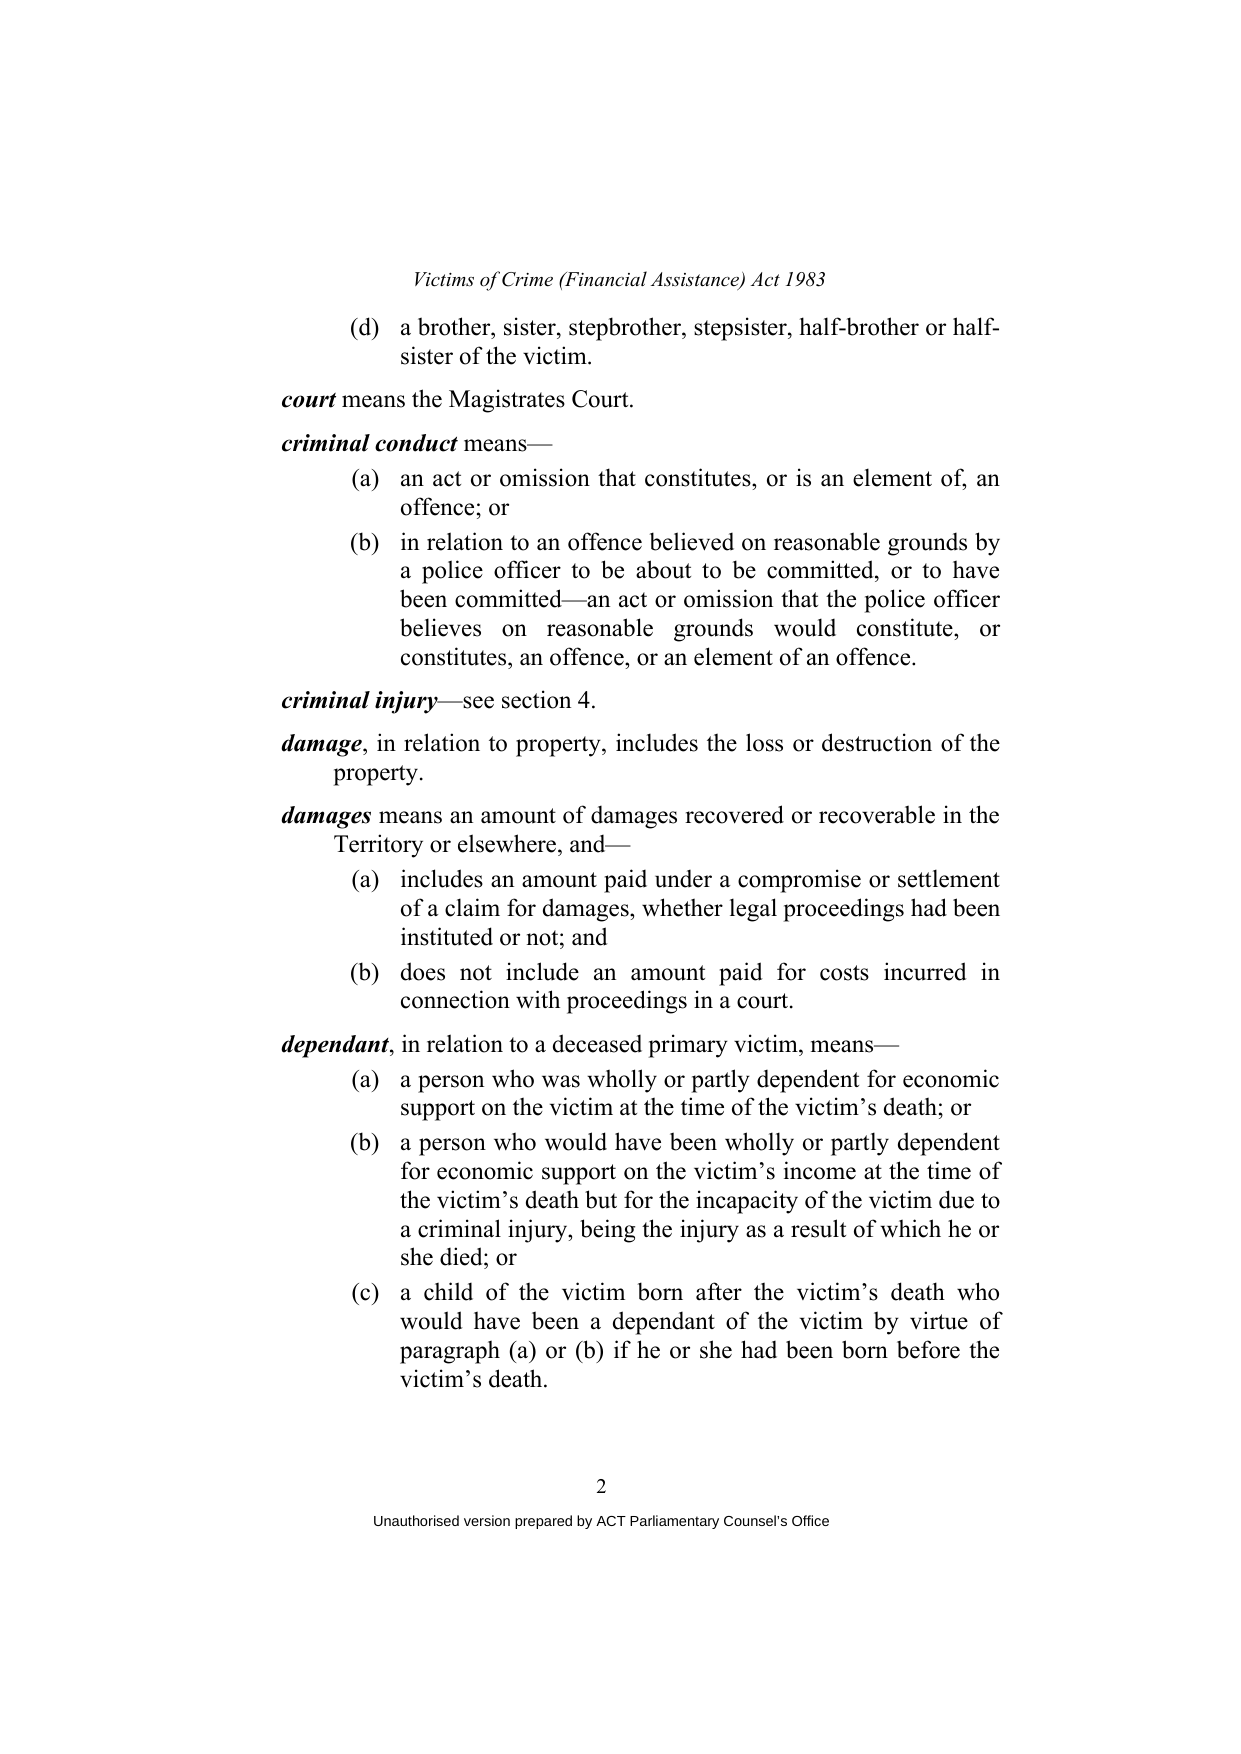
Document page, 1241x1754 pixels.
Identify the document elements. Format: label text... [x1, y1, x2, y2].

text court means the Magistrates Court. [281, 384, 1001, 413]
text (d) a brother, sister, stepbrother, stepsister, half-brother or half-sister of the victim. [239, 312, 1001, 370]
text (a) a person who was wholly or partly dependent for economic support on the victim at the time of the victim’s death; or [239, 1064, 1001, 1121]
text (b) does not include an amount paid for costs incurred in connection with proceedings in a court. [239, 957, 1001, 1014]
text criminal conduct means— [281, 428, 1001, 457]
text damages means an amount of damages recovered or recoverable in the Territory or elsewhere, and— [281, 800, 1001, 858]
text (b) in relation to an offence believed on reasonable grounds by a police officer to be about to be committed, or to have been committed—an act or omission that the police officer believes on reasonable grounds would constitute, or constitutes, an offence, or an element of an offence. [239, 527, 1001, 670]
text (a) includes an amount paid under a compromise or settlement of a claim for damages, whether legal proceedings had been instituted or not; and [239, 864, 1001, 950]
text criminal injury—see section 4. [281, 685, 1001, 714]
text (c) a child of the victim born after the victim’s death who would have been a dependant of the victim by virtue of paragraph (a) or (b) if he or she had been born before the victim’s death. [239, 1277, 1001, 1392]
text (b) a person who would have been wholly or partly dependent for economic support on the victim’s income at the time of the victim’s death but for the incapacity of the victim due to a criminal injury, being the injury as a result of which he or she died; or [239, 1127, 1001, 1271]
text damage, in relation to property, includes the loss or destruction of the property. [281, 728, 1001, 786]
text (a) an act or omission that constitutes, or is an element of, an offence; or [239, 463, 1001, 520]
text dependant, in relation to a deceased primary victim, means— [281, 1029, 1001, 1057]
